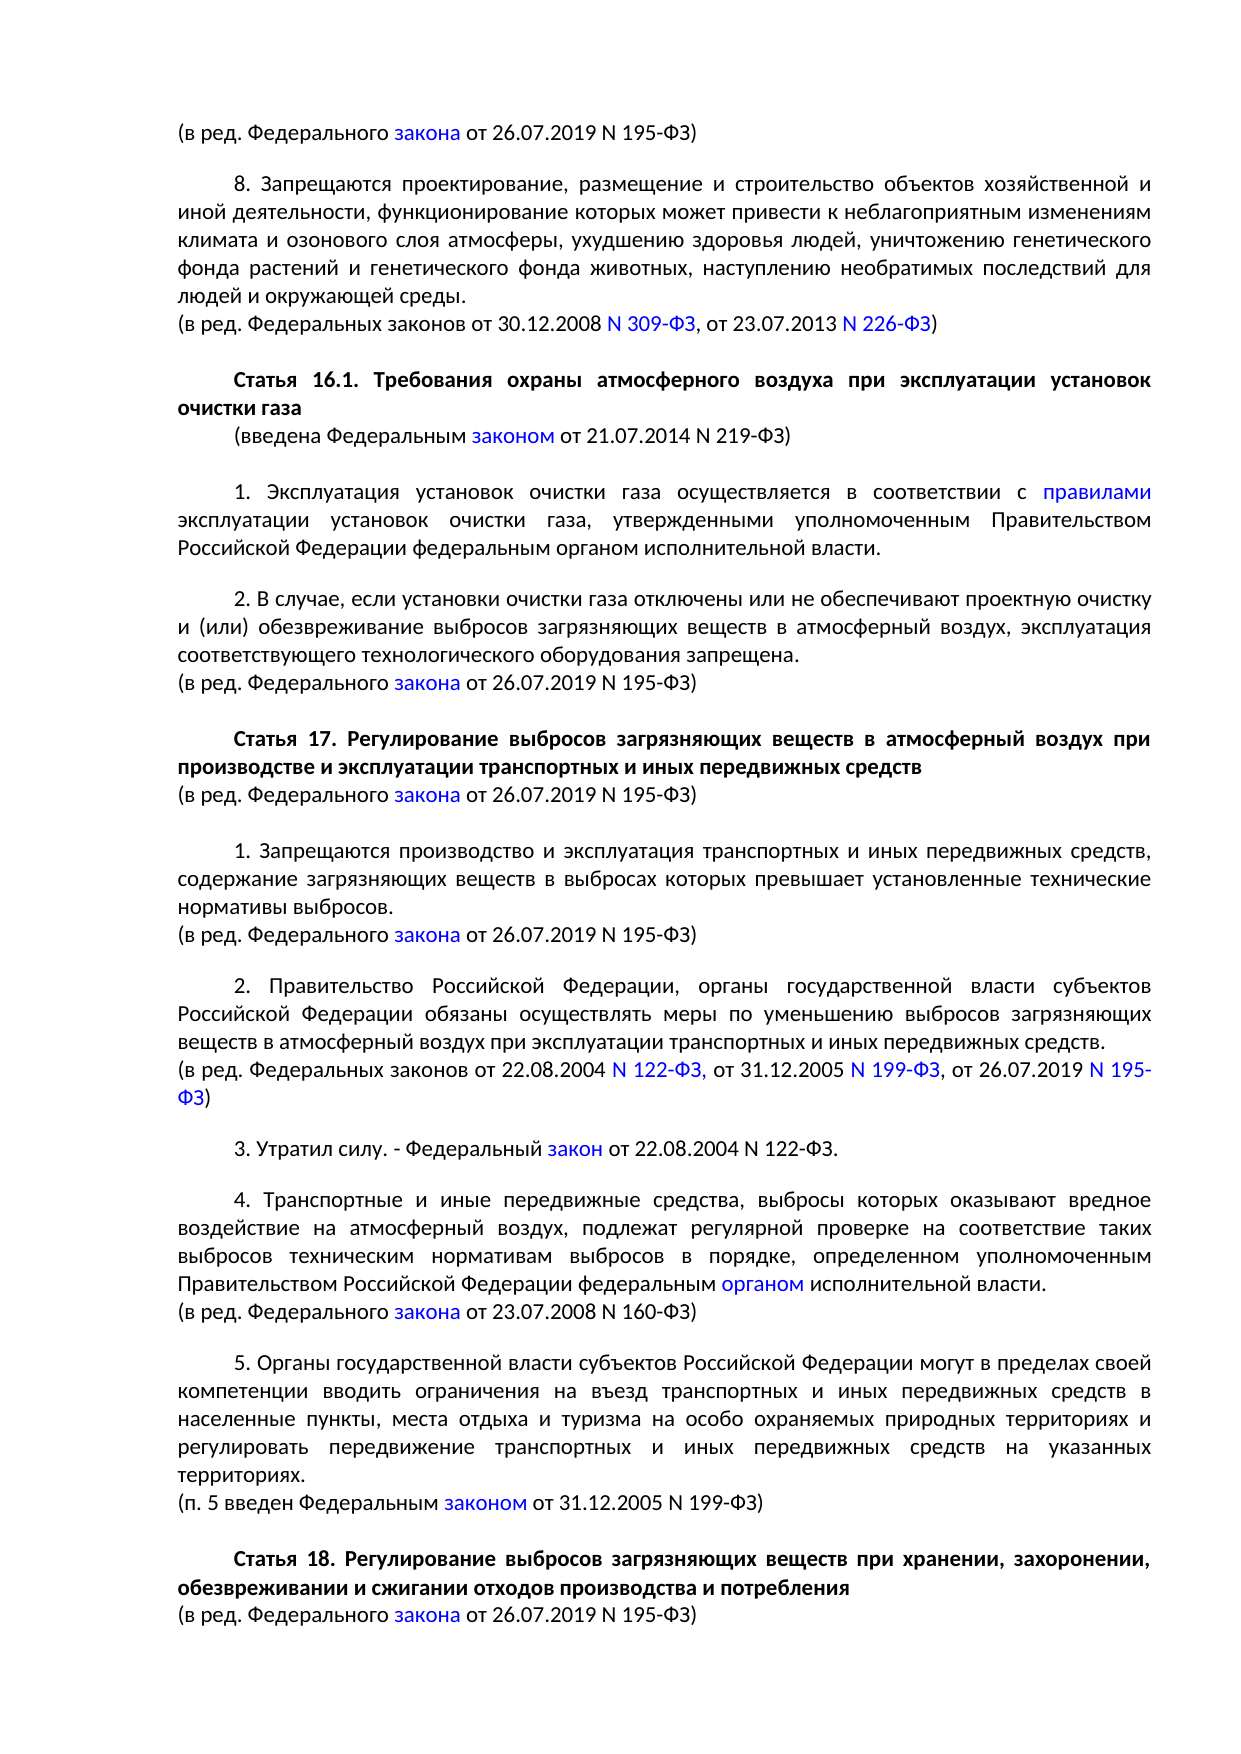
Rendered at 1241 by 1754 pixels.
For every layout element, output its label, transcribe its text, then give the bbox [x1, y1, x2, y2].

text (в ред. Федерального закона от 26.07.2019 N 195-ФЗ) [177, 921, 1152, 948]
text (в ред. Федерального закона от 26.07.2019 N 195-ФЗ) [177, 118, 1152, 146]
text (в ред. Федерального закона от 23.07.2008 N 160-ФЗ) [177, 1297, 1152, 1326]
text (в ред. Федеральных законов от 22.08.2004 N 122-ФЗ, от 31.12.2005 N 199-ФЗ, от 26.07.2019 N 195-ФЗ) [177, 1056, 1152, 1112]
text (в ред. Федеральных законов от 30.12.2008 N 309-ФЗ, от 23.07.2013 N 226-ФЗ) [177, 309, 1152, 337]
title Статья 16.1. Требования охраны атмосферного воздуха при эксплуатации установок очистки газа [177, 365, 1152, 421]
text (в ред. Федерального закона от 26.07.2019 N 195-ФЗ) [177, 780, 1152, 808]
text (в ред. Федерального закона от 26.07.2019 N 195-ФЗ) [177, 1601, 1152, 1629]
text (в ред. Федерального закона от 26.07.2019 N 195-ФЗ) [177, 668, 1152, 696]
title Статья 17. Регулирование выбросов загрязняющих веществ в атмосферный воздух при производстве и эксплуатации транспортных и иных передвижных средств [177, 724, 1152, 780]
text 5. Органы государственной власти субъектов Российской Федерации могут в пределах своей компетенции вводить ограничения на въезд транспортных и иных передвижных средств в населенные пункты, места отдыха и туризма на особо охраняемых природных территориях и регулировать передвижение транспортных и иных передвижных средств на указанных территориях. [177, 1348, 1152, 1488]
text 3. Утратил силу. - Федеральный закон от 22.08.2004 N 122-ФЗ. [177, 1134, 1152, 1162]
text 1. Эксплуатация установок очистки газа осуществляется в соответствии с правилами эксплуатации установок очистки газа, утвержденными уполномоченным Правительством Российской Федерации федеральным органом исполнительной власти. [177, 477, 1152, 561]
text 1. Запрещаются производство и эксплуатация транспортных и иных передвижных средств, содержание загрязняющих веществ в выбросах которых превышает установленные технические нормативы выбросов. [177, 836, 1152, 921]
text 2. Правительство Российской Федерации, органы государственной власти субъектов Российской Федерации обязаны осуществлять меры по уменьшению выбросов загрязняющих веществ в атмосферный воздух при эксплуатации транспортных и иных передвижных средств. [177, 971, 1152, 1056]
text 2. В случае, если установки очистки газа отключены или не обеспечивают проектную очистку и (или) обезвреживание выбросов загрязняющих веществ в атмосферный воздух, эксплуатация соответствующего технологического оборудования запрещена. [177, 584, 1152, 668]
text (п. 5 введен Федеральным законом от 31.12.2005 N 199-ФЗ) [177, 1488, 1152, 1517]
text (введена Федеральным законом от 21.07.2014 N 219-ФЗ) [177, 421, 1152, 449]
title Статья 18. Регулирование выбросов загрязняющих веществ при хранении, захоронении, обезвреживании и сжигании отходов производства и потребления [177, 1544, 1152, 1601]
text 4. Транспортные и иные передвижные средства, выбросы которых оказывают вредное воздействие на атмосферный воздух, подлежат регулярной проверке на соответствие таких выбросов техническим нормативам выбросов в порядке, определенном уполномоченным Правительством Российской Федерации федеральным органом исполнительной власти. [177, 1185, 1152, 1297]
text 8. Запрещаются проектирование, размещение и строительство объектов хозяйственной и иной деятельности, функционирование которых может привести к неблагоприятным изменениям климата и озонового слоя атмосферы, ухудшению здоровья людей, уничтожению генетического фонда растений и генетического фонда животных, наступлению необратимых последствий для людей и окружающей среды. [177, 169, 1152, 309]
